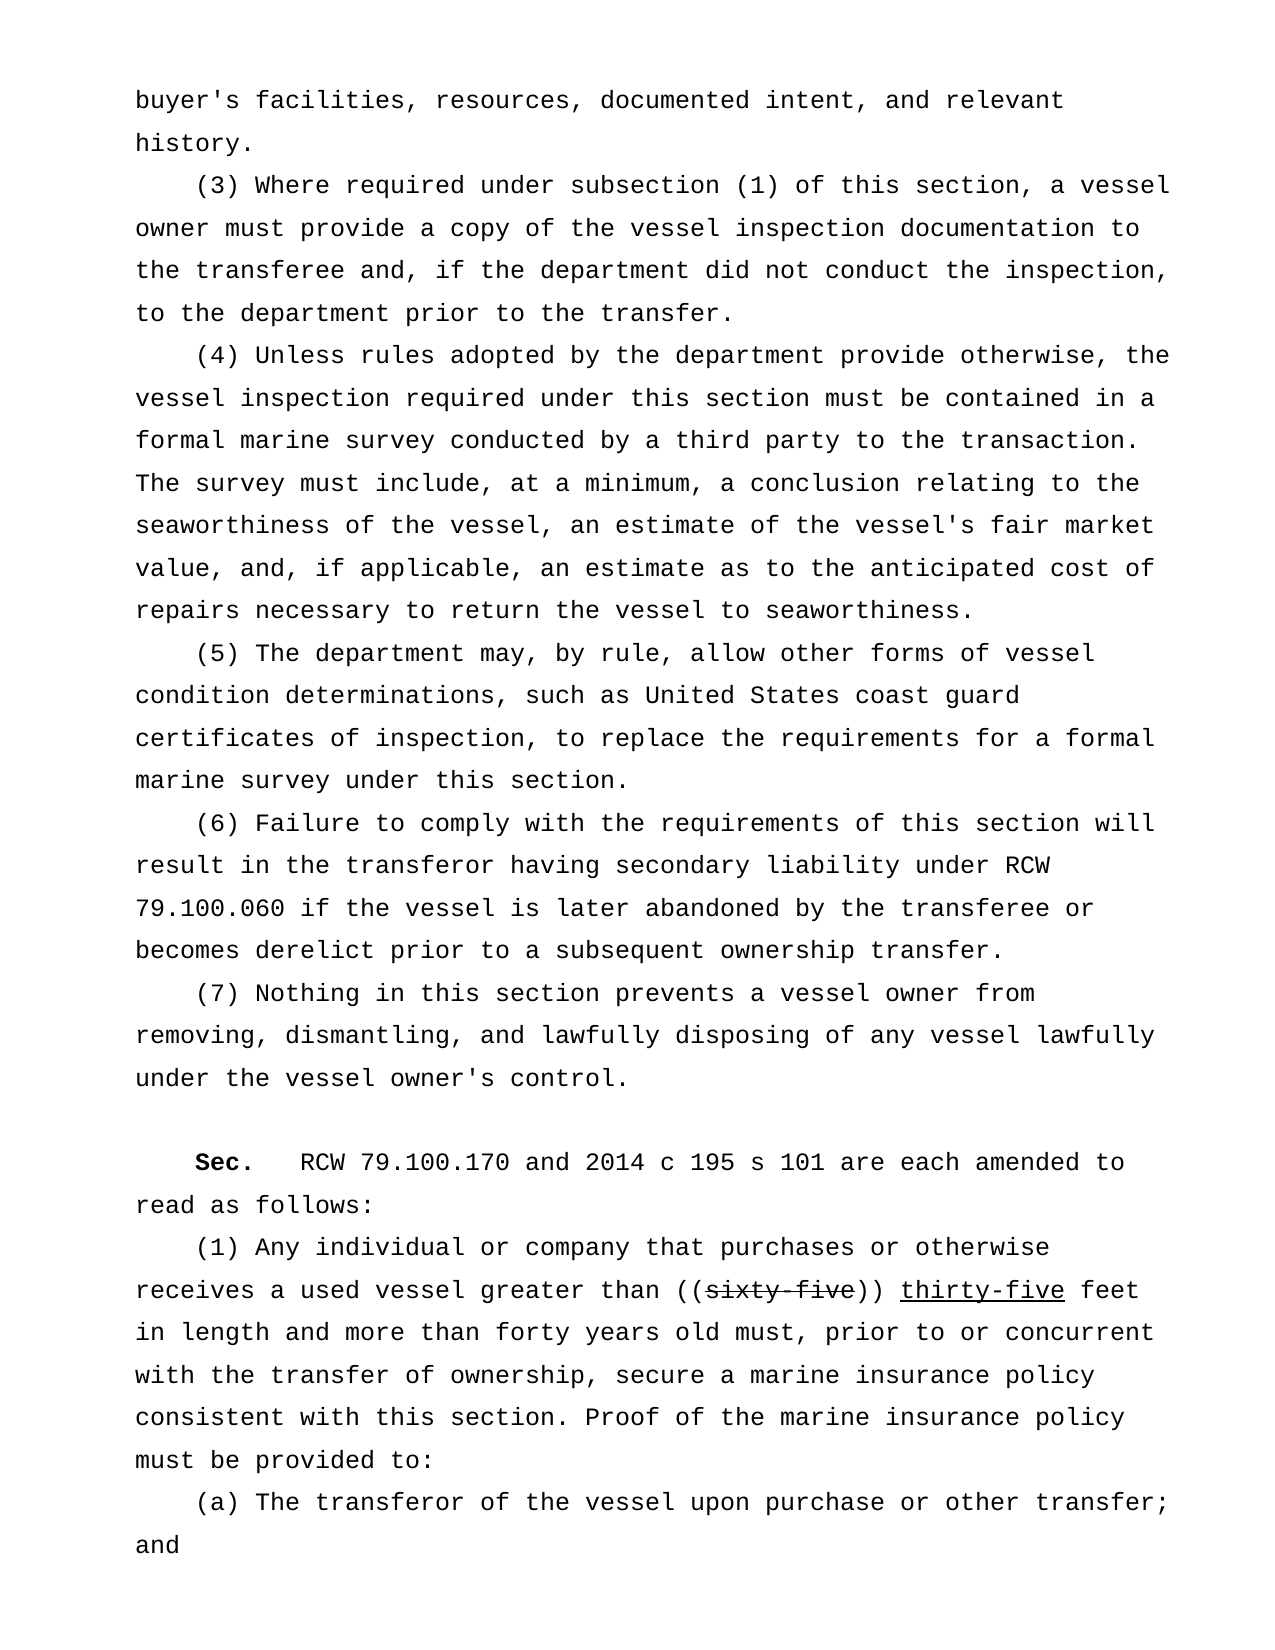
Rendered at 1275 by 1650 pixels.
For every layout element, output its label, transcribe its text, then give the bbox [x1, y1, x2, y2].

text (4) Unless rules adopted by the department provide otherwise, the vessel inspection required under this section must be contained in a formal marine survey conducted by a third party to the transaction. The survey must include, at a minimum, a conclusion relating to the seaworthiness of the vessel, an estimate of the vessel's fair market value, and, if applicable, an estimate as to the anticipated cost of repairs necessary to return the vessel to seaworthiness. [135, 330, 1170, 627]
text (5) The department may, by rule, allow other forms of vessel condition determinations, such as United States coast guard certificates of inspection, to replace the requirements for a formal marine survey under this section. [135, 627, 1170, 797]
text Sec. RCW 79.100.170 and 2014 c 195 s 101 are each amended to read as follows: [135, 1137, 1170, 1222]
text (3) Where required under subsection (1) of this section, a vessel owner must provide a copy of the vessel inspection documentation to the transferee and, if the department did not conduct the inspection, to the department prior to the transfer. [135, 160, 1170, 330]
text (7) Nothing in this section prevents a vessel owner from removing, dismantling, and lawfully disposing of any vessel lawfully under the vessel owner's control. [135, 967, 1170, 1095]
text (a) The transferor of the vessel upon purchase or other transfer; and [135, 1477, 1170, 1562]
text (6) Failure to comply with the requirements of this section will result in the transferor having secondary liability under RCW 79.100.060 if the vessel is later abandoned by the transferee or becomes derelict prior to a subsequent ownership transfer. [135, 797, 1170, 967]
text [135, 75, 1170, 160]
text (1) Any individual or company that purchases or otherwise receives a used vessel greater than ((sixty-five)) thirty-five feet in length and more than forty years old must, prior to or concurrent with the transfer of ownership, secure a marine insurance policy consistent with this section. Proof of the marine insurance policy must be provided to: [135, 1222, 1170, 1477]
